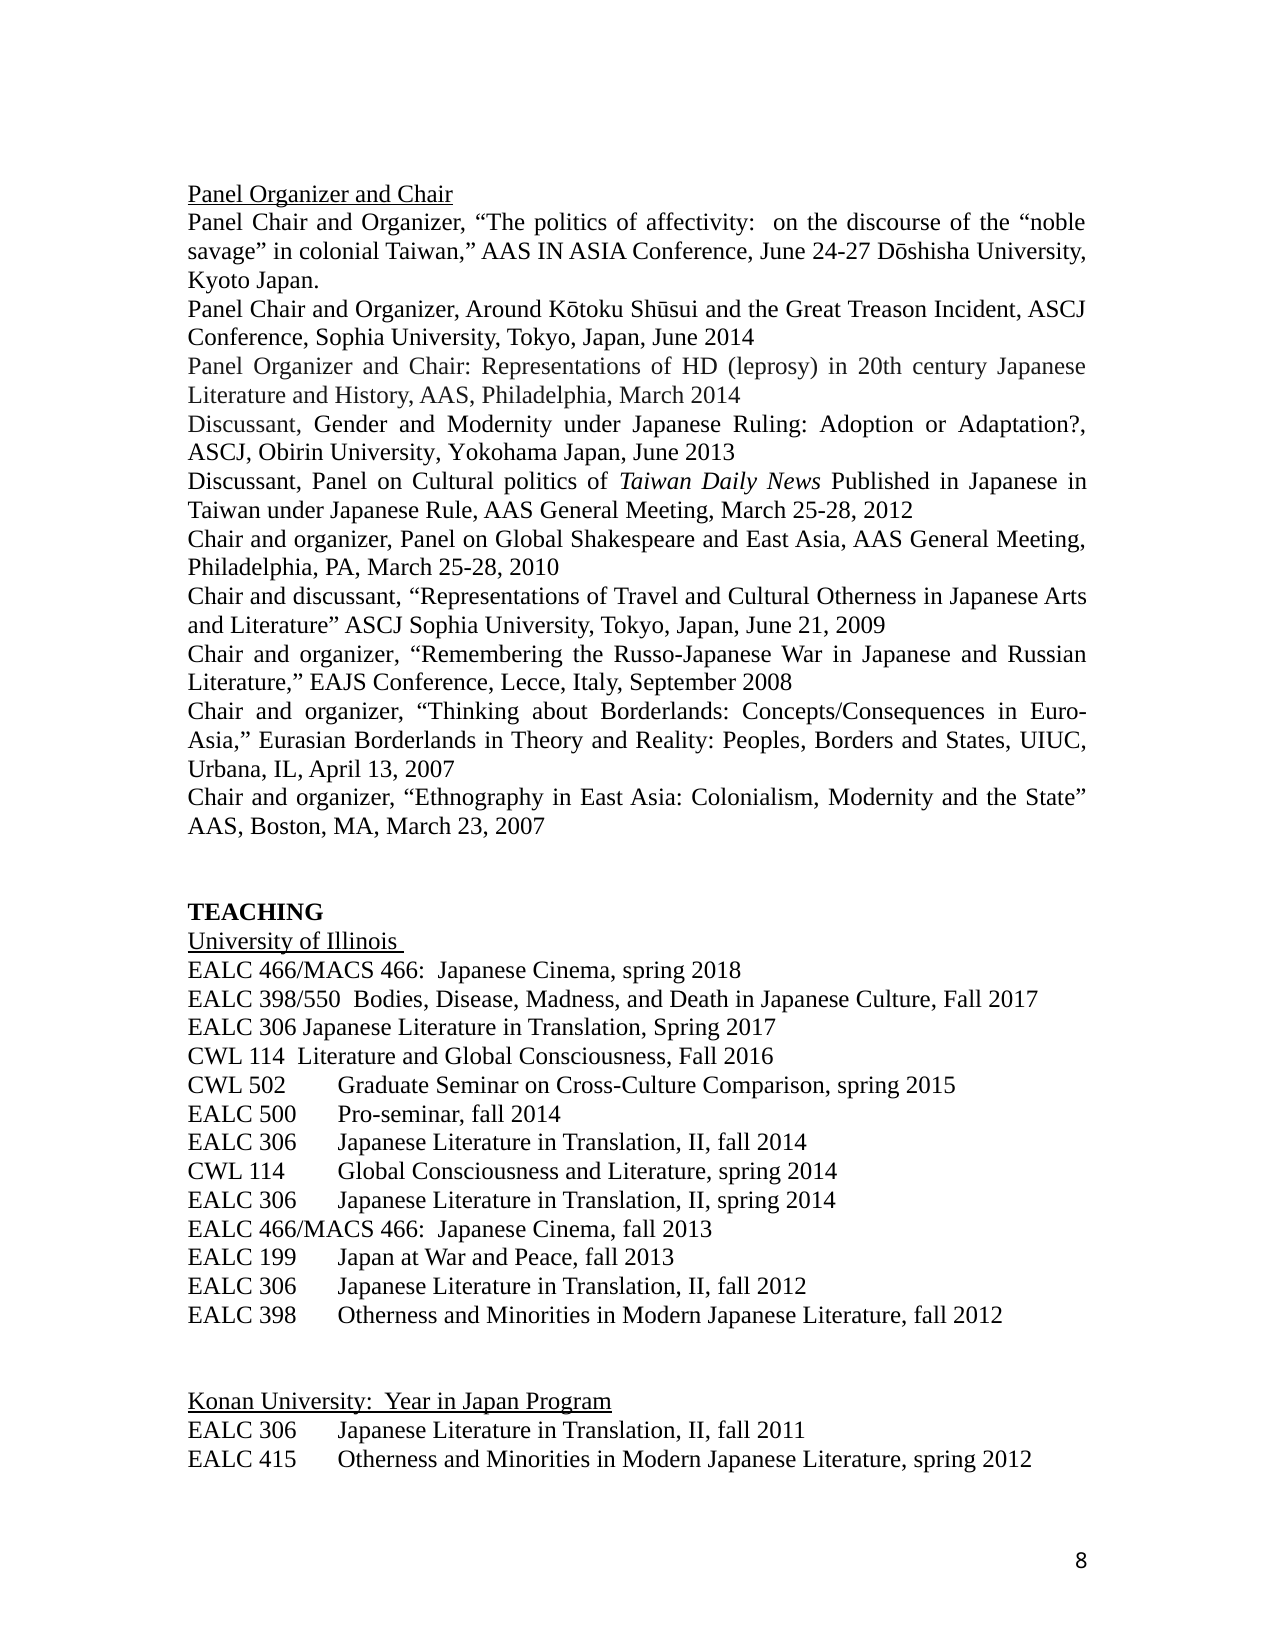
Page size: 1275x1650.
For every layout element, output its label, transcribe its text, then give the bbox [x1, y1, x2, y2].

text Chair and organizer, “Ethnography in East Asia: Colonialism, Modernity and the State” AAS, Boston, MA, March 23, 2007 [187, 782, 1087, 840]
text CWL 502 Graduate Seminar on Cross-Culture Comparison, spring 2015 [187, 1070, 1087, 1099]
text EALC 306 Japanese Literature in Translation, Spring 2017 [187, 1012, 1087, 1041]
text EALC 500 Pro-seminar, fall 2014 [187, 1099, 1087, 1127]
text Chair and organizer, Panel on Global Shakespeare and East Asia, AAS General Meeting, Philadelphia, PA, March 25-28, 2010 [187, 524, 1087, 581]
text EALC 398 Otherness and Minorities in Modern Japanese Literature, fall 2012 [187, 1300, 1087, 1329]
text EALC 306 Japanese Literature in Translation, II, fall 2012 [187, 1271, 1087, 1300]
text EALC 306 Japanese Literature in Translation, II, fall 2011 [187, 1415, 1087, 1444]
text EALC 306 Japanese Literature in Translation, II, spring 2014 [187, 1185, 1087, 1214]
text Chair and discussant, “Representations of Travel and Cultural Otherness in Japanese Arts and Literature” ASCJ Sophia University, Tokyo, Japan, June 21, 2009 [187, 581, 1087, 639]
text Discussant, Gender and Modernity under Japanese Ruling: Adoption or Adaptation?, ASCJ, Obirin University, Yokohama Japan, June 2013 [187, 409, 1087, 466]
text EALC 466/MACS 466: Japanese Cinema, spring 2018 [187, 955, 1087, 984]
text EALC 199 Japan at War and Peace, fall 2013 [187, 1242, 1087, 1271]
text Panel Organizer and Chair: Representations of HD (leprosy) in 20th century Japanese Literature and History, AAS, Philadelphia, March 2014 [187, 351, 1087, 409]
text Discussant, Panel on Cultural politics of Taiwan Daily News Published in Japanese in Taiwan under Japanese Rule, AAS General Meeting, March 25-28, 2012 [187, 466, 1087, 524]
text EALC 306 Japanese Literature in Translation, II, fall 2014 [187, 1127, 1087, 1156]
subtitle TEACHING [187, 897, 1087, 926]
text Chair and organizer, “Remembering the Russo-Japanese War in Japanese and Russian Literature,” EAJS Conference, Lecce, Italy, September 2008 [187, 639, 1087, 696]
text CWL 114 Global Consciousness and Literature, spring 2014 [187, 1156, 1087, 1185]
text Panel Chair and Organizer, “The politics of affectivity: on the discourse of the “noble savage” in colonial Taiwan,” AAS IN ASIA Conference, June 24-27 Dōshisha University, Kyoto Japan. [187, 207, 1087, 294]
text EALC 398/550 Bodies, Disease, Madness, and Death in Japanese Culture, Fall 2017 [187, 984, 1087, 1012]
subtitle Panel Organizer and Chair [187, 179, 1087, 207]
text EALC 466/MACS 466: Japanese Cinema, fall 2013 [187, 1214, 1087, 1242]
text University of Illinois [187, 926, 1087, 955]
text Chair and organizer, “Thinking about Borderlands: Concepts/Consequences in Euro-Asia,” Eurasian Borderlands in Theory and Reality: Peoples, Borders and States, UIUC, Urbana, IL, April 13, 2007 [187, 696, 1087, 782]
text CWL 114 Literature and Global Consciousness, Fall 2016 [187, 1041, 1087, 1070]
text EALC 415 Otherness and Minorities in Modern Japanese Literature, spring 2012 [187, 1444, 1087, 1472]
subtitle Konan University: Year in Japan Program [187, 1386, 1087, 1415]
text Panel Chair and Organizer, Around Kōtoku Shūsui and the Great Treason Incident, ASCJ Conference, Sophia University, Tokyo, Japan, June 2014 [187, 294, 1087, 351]
